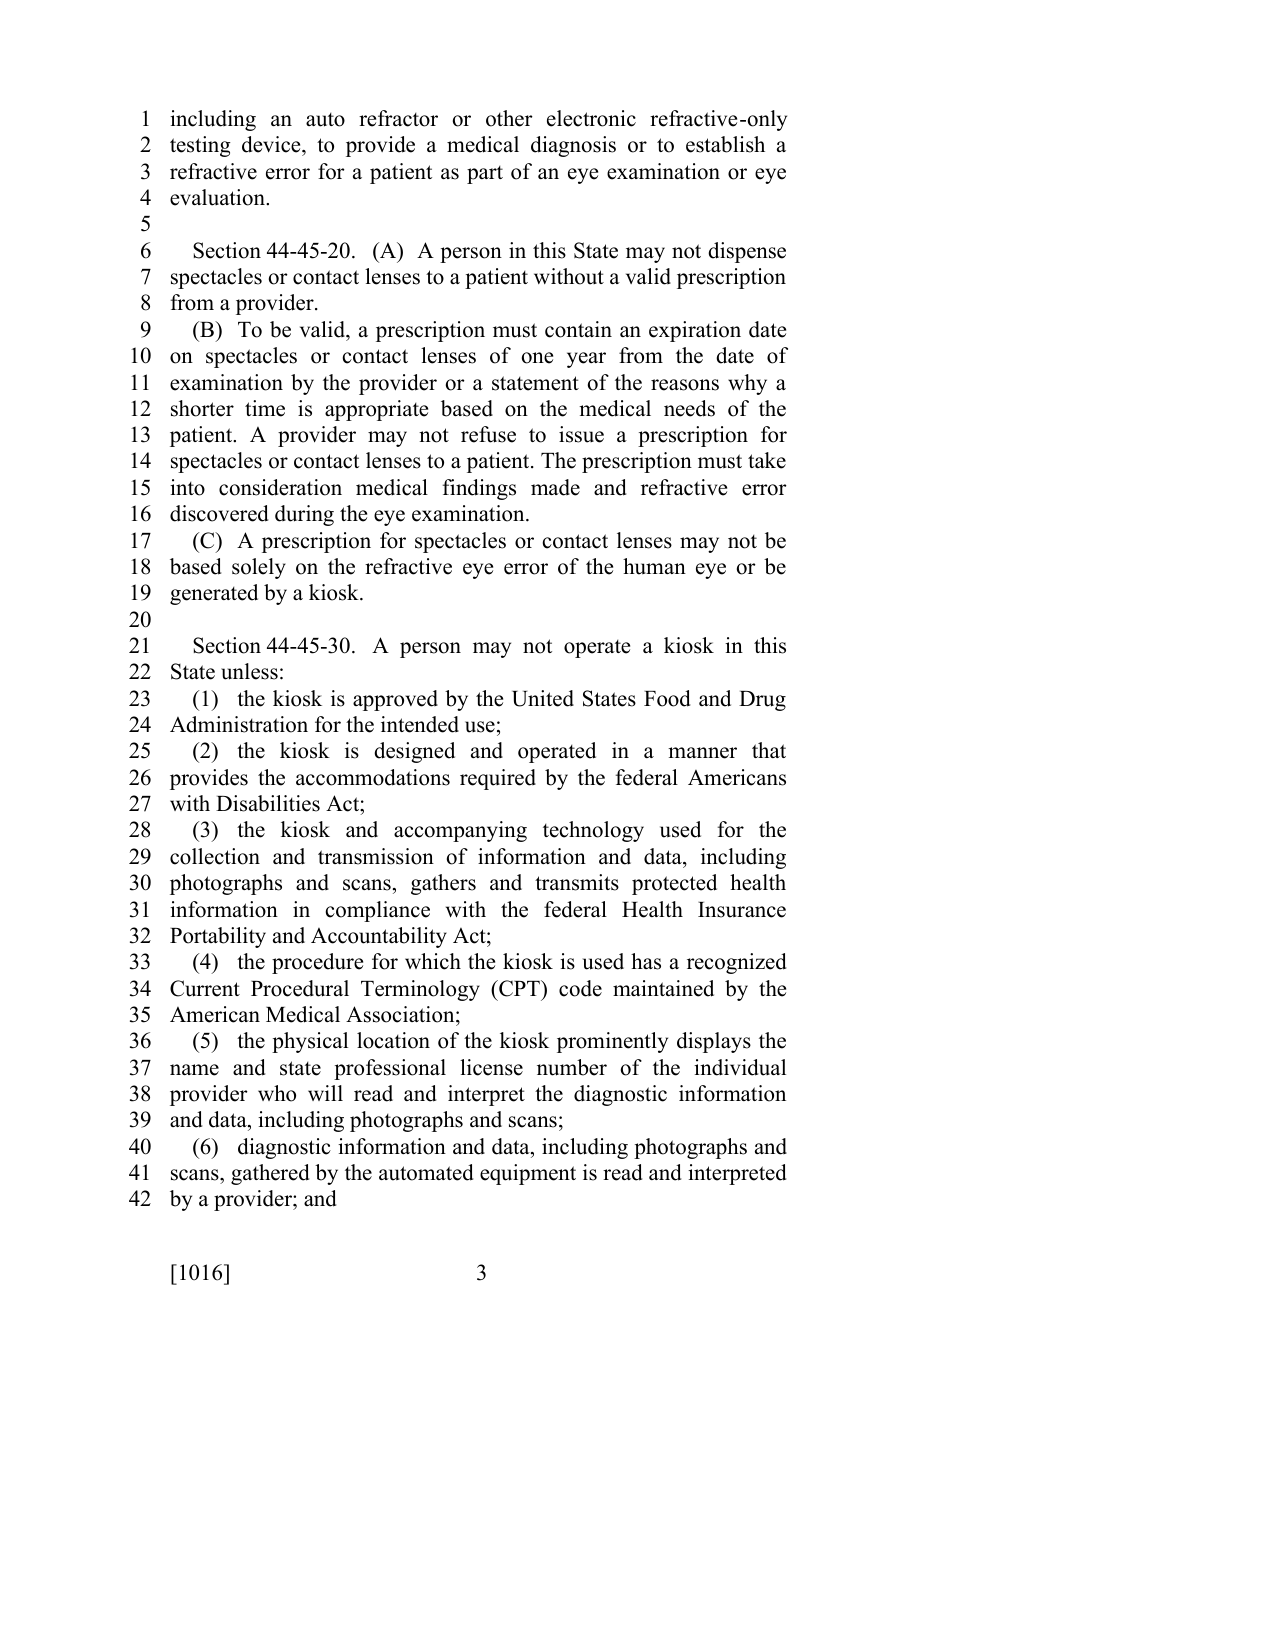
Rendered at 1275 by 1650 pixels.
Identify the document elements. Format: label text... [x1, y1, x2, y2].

text (B) To be valid, a prescription must contain an expiration date on spectacles or contact lenses of one year from the date of examination by the provider or a statement of the reasons why a shorter time is appropriate based on the medical needs of the patient. A provider may not refuse to issue a prescription for spectacles or contact lenses to a patient. The prescription must take into consideration medical findings made and refractive error discovered during the eye examination. [169, 316, 787, 527]
text (5) the physical location of the kiosk prominently displays the name and state professional license number of the individual provider who will read and interpret the diagnostic information and data, including photographs and scans; [169, 1027, 787, 1133]
text (4) the procedure for which the kiosk is used has a recognized Current Procedural Terminology (CPT) code maintained by the American Medical Association; [169, 948, 787, 1027]
text (1) the kiosk is approved by the United States Food and Drug Administration for the intended use; [169, 685, 787, 737]
text (2) the kiosk is designed and operated in a manner that provides the accommodations required by the federal Americans with Disabilities Act; [169, 737, 787, 817]
text Section 44-45-20. (A) A person in this State may not dispense spectacles or contact lenses to a patient without a valid prescription from a provider. [169, 237, 787, 316]
text (6) diagnostic information and data, including photographs and scans, gathered by the automated equipment is read and interpreted by a provider; and [169, 1133, 787, 1212]
text Section 44-45-30. A person may not operate a kiosk in this State unless: [169, 632, 787, 685]
text (C) A prescription for spectacles or contact lenses may not be based solely on the refractive eye error of the human eye or be generated by a kiosk. [169, 527, 787, 606]
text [169, 105, 787, 210]
text (3) the kiosk and accompanying technology used for the collection and transmission of information and data, including photographs and scans, gathers and transmits protected health information in compliance with the federal Health Insurance Portability and Accountability Act; [169, 817, 787, 948]
